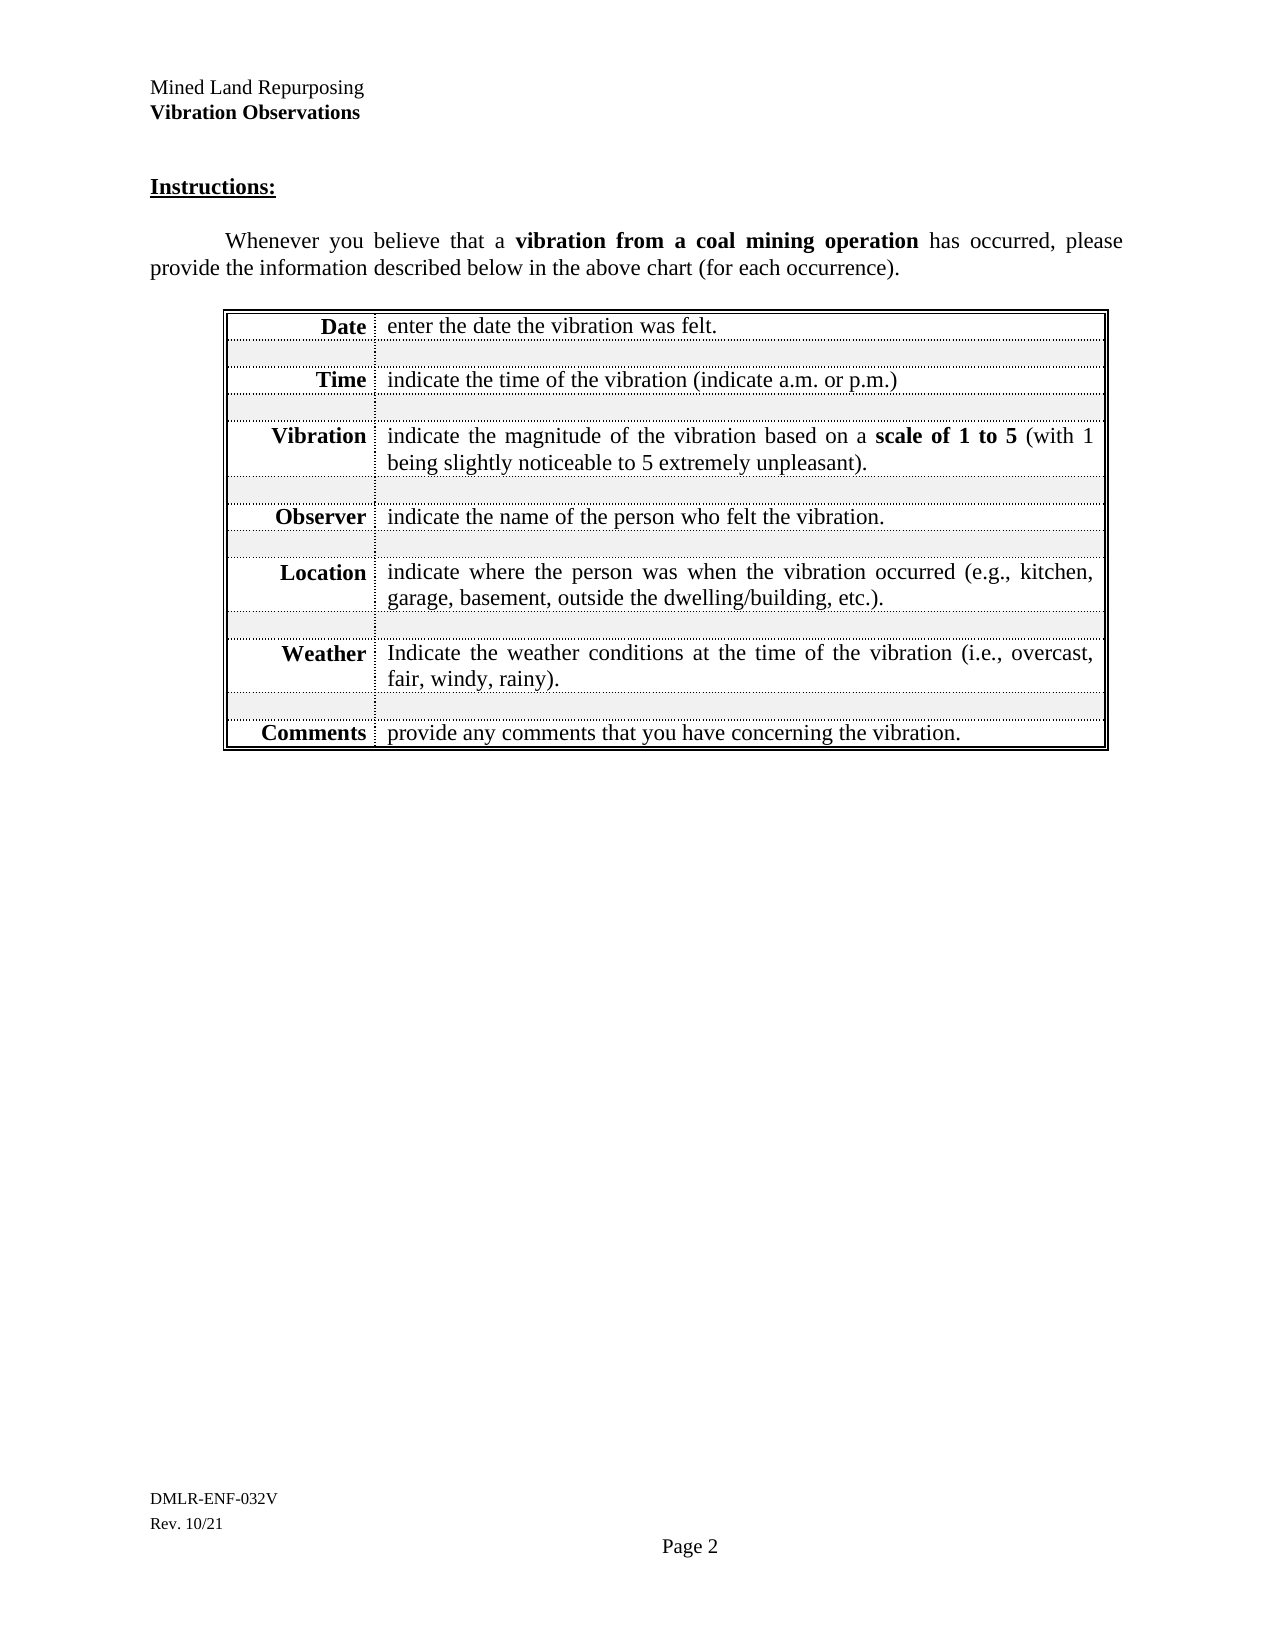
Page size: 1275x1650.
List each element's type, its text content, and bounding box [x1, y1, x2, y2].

table_cell [375, 339, 1104, 366]
table_cell Indicate the weather conditions at the time of the vibration (i.e., overcast, fair, windy, rainy). [375, 638, 1104, 692]
table_cell [375, 611, 1104, 638]
table_cell indicate the name of the person who felt the vibration. [375, 503, 1104, 530]
table_cell indicate where the person was when the vibration occurred (e.g., kitchen, garage, basement, outside the dwelling/building, etc.). [375, 557, 1104, 611]
text Page 2 [660, 1534, 720, 1558]
table_cell [375, 476, 1104, 503]
table_cell [375, 692, 1104, 719]
table_cell Location [228, 557, 375, 611]
text Whenever you believe that a vibration from a coal mining operation has occurred, please provide the information described below in the above chart (for each occurrence). [150, 227, 1135, 280]
table_cell indicate the magnitude of the vibration based on a scale of 1 to 5 (with 1 being slightly noticeable to 5 extremely unpleasant). [375, 420, 1104, 476]
table_cell [375, 393, 1104, 420]
text Mined Land Repurposing [150, 75, 1135, 99]
table_header enter the date the vibration was felt. [375, 314, 1104, 339]
table_cell provide any comments that you have concerning the vibration. [375, 719, 1104, 746]
table_cell [228, 476, 375, 503]
table_cell Time [228, 366, 375, 393]
table_cell [375, 530, 1104, 557]
table_cell Observer [228, 503, 375, 530]
table_cell [228, 530, 375, 557]
text Rev. 10/21 [150, 1513, 1135, 1533]
text DMLR-ENF-032V [150, 1488, 1135, 1508]
table_cell Weather [228, 638, 375, 692]
table_cell Vibration [228, 420, 375, 476]
subtitle Instructions: [150, 173, 1135, 200]
table_cell Comments [228, 719, 375, 746]
table_cell [228, 393, 375, 420]
table_cell [228, 692, 375, 719]
table_header Date [228, 314, 375, 339]
table_cell indicate the time of the vibration (indicate a.m. or p.m.) [375, 366, 1104, 393]
table_cell [228, 339, 375, 366]
text Vibration Observations [150, 100, 1135, 124]
table_cell [228, 611, 375, 638]
